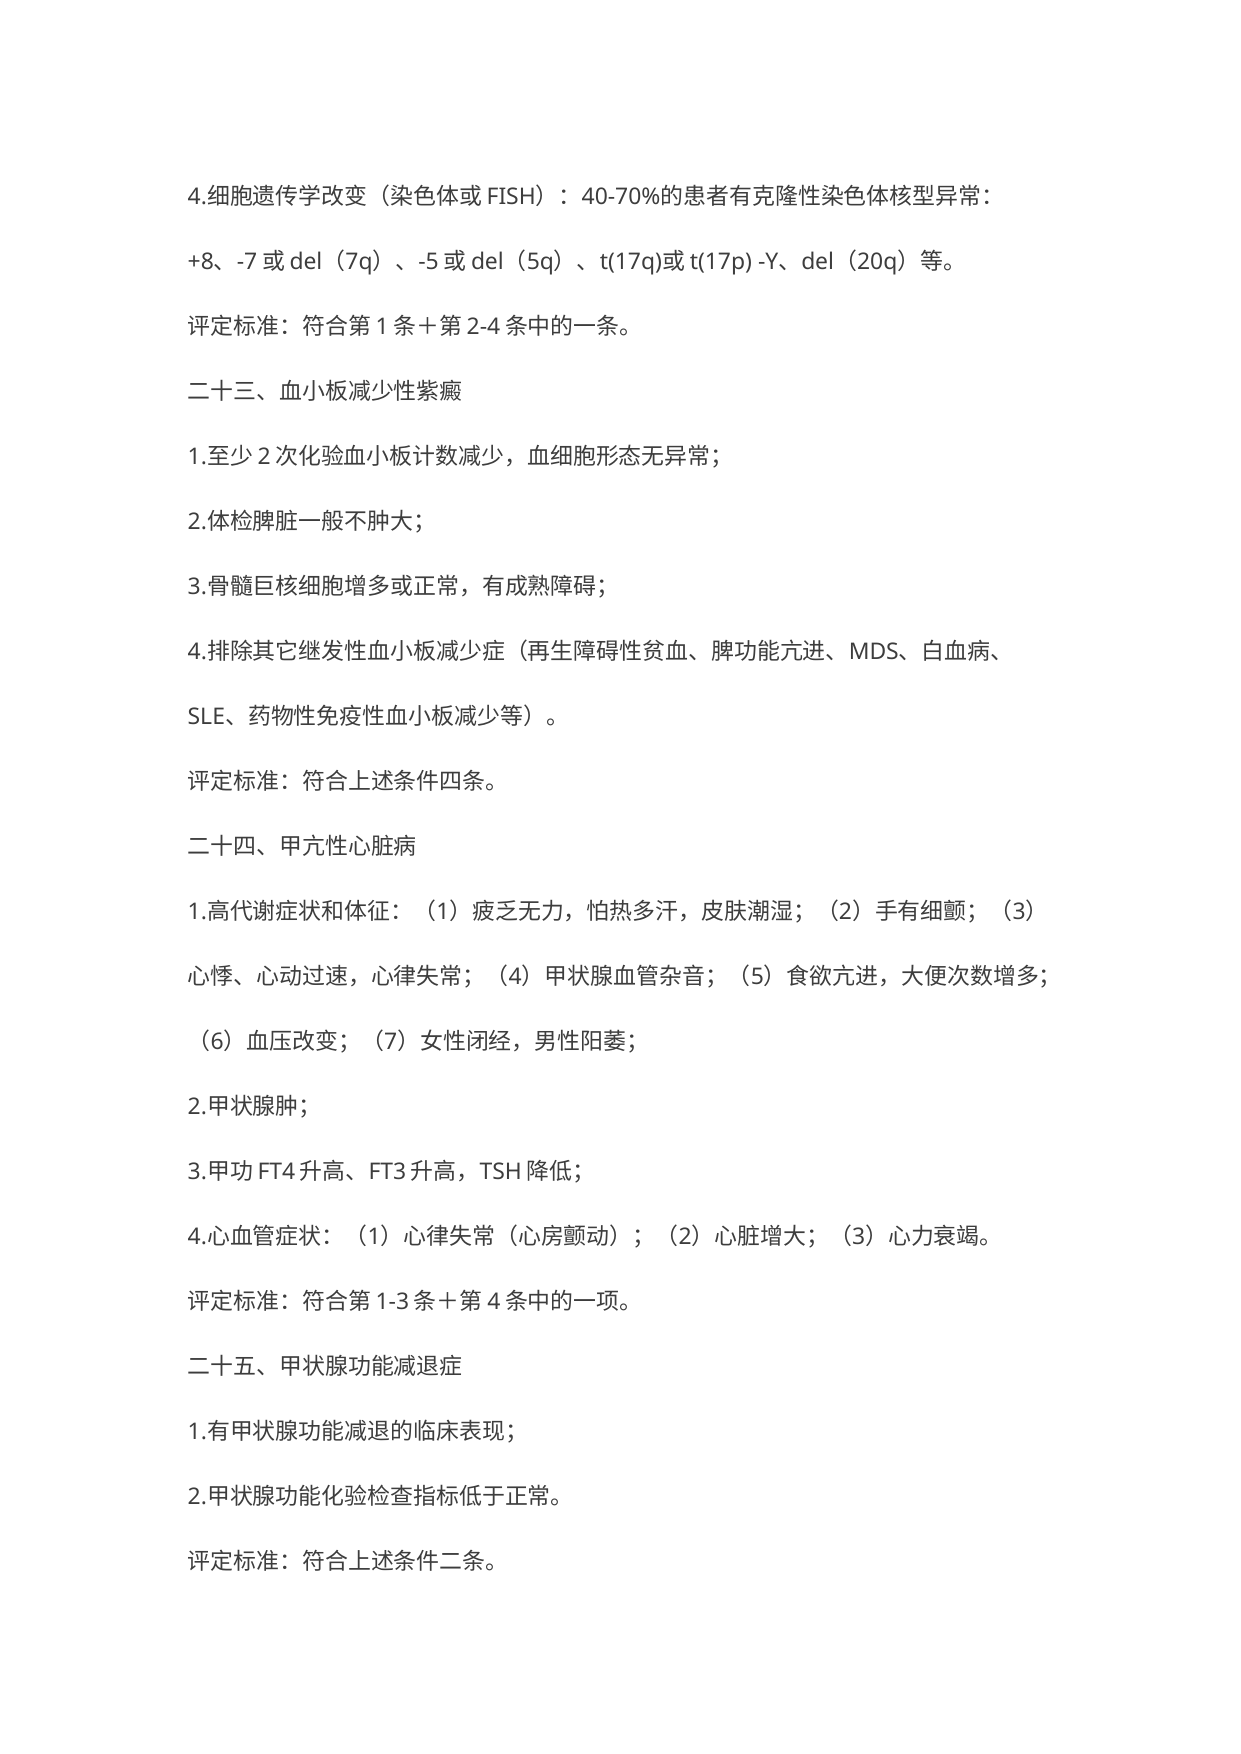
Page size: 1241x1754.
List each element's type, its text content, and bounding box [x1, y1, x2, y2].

text 二十三、血小板减少性紫癜 [187, 357, 1053, 422]
text 4.心血管症状：（1）心律失常（心房颤动）；（2）心脏增大；（3）心力衰竭。 [187, 1202, 1053, 1267]
text 2.甲状腺肿； [187, 1072, 1053, 1137]
text 1.高代谢症状和体征：（1）疲乏无力，怕热多汗，皮肤潮湿；（2）手有细颤；（3）心悸、心动过速，心律失常；（4）甲状腺血管杂音；（5）食欲亢进，大便次数增多；（6）血压改变；（7）女性闭经，男性阳萎； [187, 877, 1053, 1072]
text 2.体检脾脏一般不肿大； [187, 487, 1053, 552]
text 评定标准：符合上述条件二条。 [187, 1527, 1053, 1592]
text 1.有甲状腺功能减退的临床表现； [187, 1397, 1053, 1462]
text 2.甲状腺功能化验检查指标低于正常。 [187, 1462, 1053, 1527]
text 二十四、甲亢性心脏病 [187, 812, 1053, 877]
text 1.至少2次化验血小板计数减少，血细胞形态无异常； [187, 422, 1053, 487]
text 评定标准：符合上述条件四条。 [187, 747, 1053, 812]
text 评定标准：符合第1-3条＋第4条中的一项。 [187, 1267, 1053, 1332]
text 评定标准：符合第1条＋第2-4条中的一条。 [187, 292, 1053, 357]
text 二十五、甲状腺功能减退症 [187, 1332, 1053, 1397]
text 3.甲功FT4升高、FT3升高，TSH降低； [187, 1137, 1053, 1202]
text 4.排除其它继发性血小板减少症（再生障碍性贫血、脾功能亢进、MDS、白血病、SLE、药物性免疫性血小板减少等）。 [187, 617, 1053, 747]
text 3.骨髓巨核细胞增多或正常，有成熟障碍； [187, 552, 1053, 617]
text 4.细胞遗传学改变（染色体或FISH）：40-70%的患者有克隆性染色体核型异常：+8、-7或del（7q）、-5或del（5q）、t(17q)或t(17p) -Y、del（20q）等。 [187, 162, 1053, 292]
